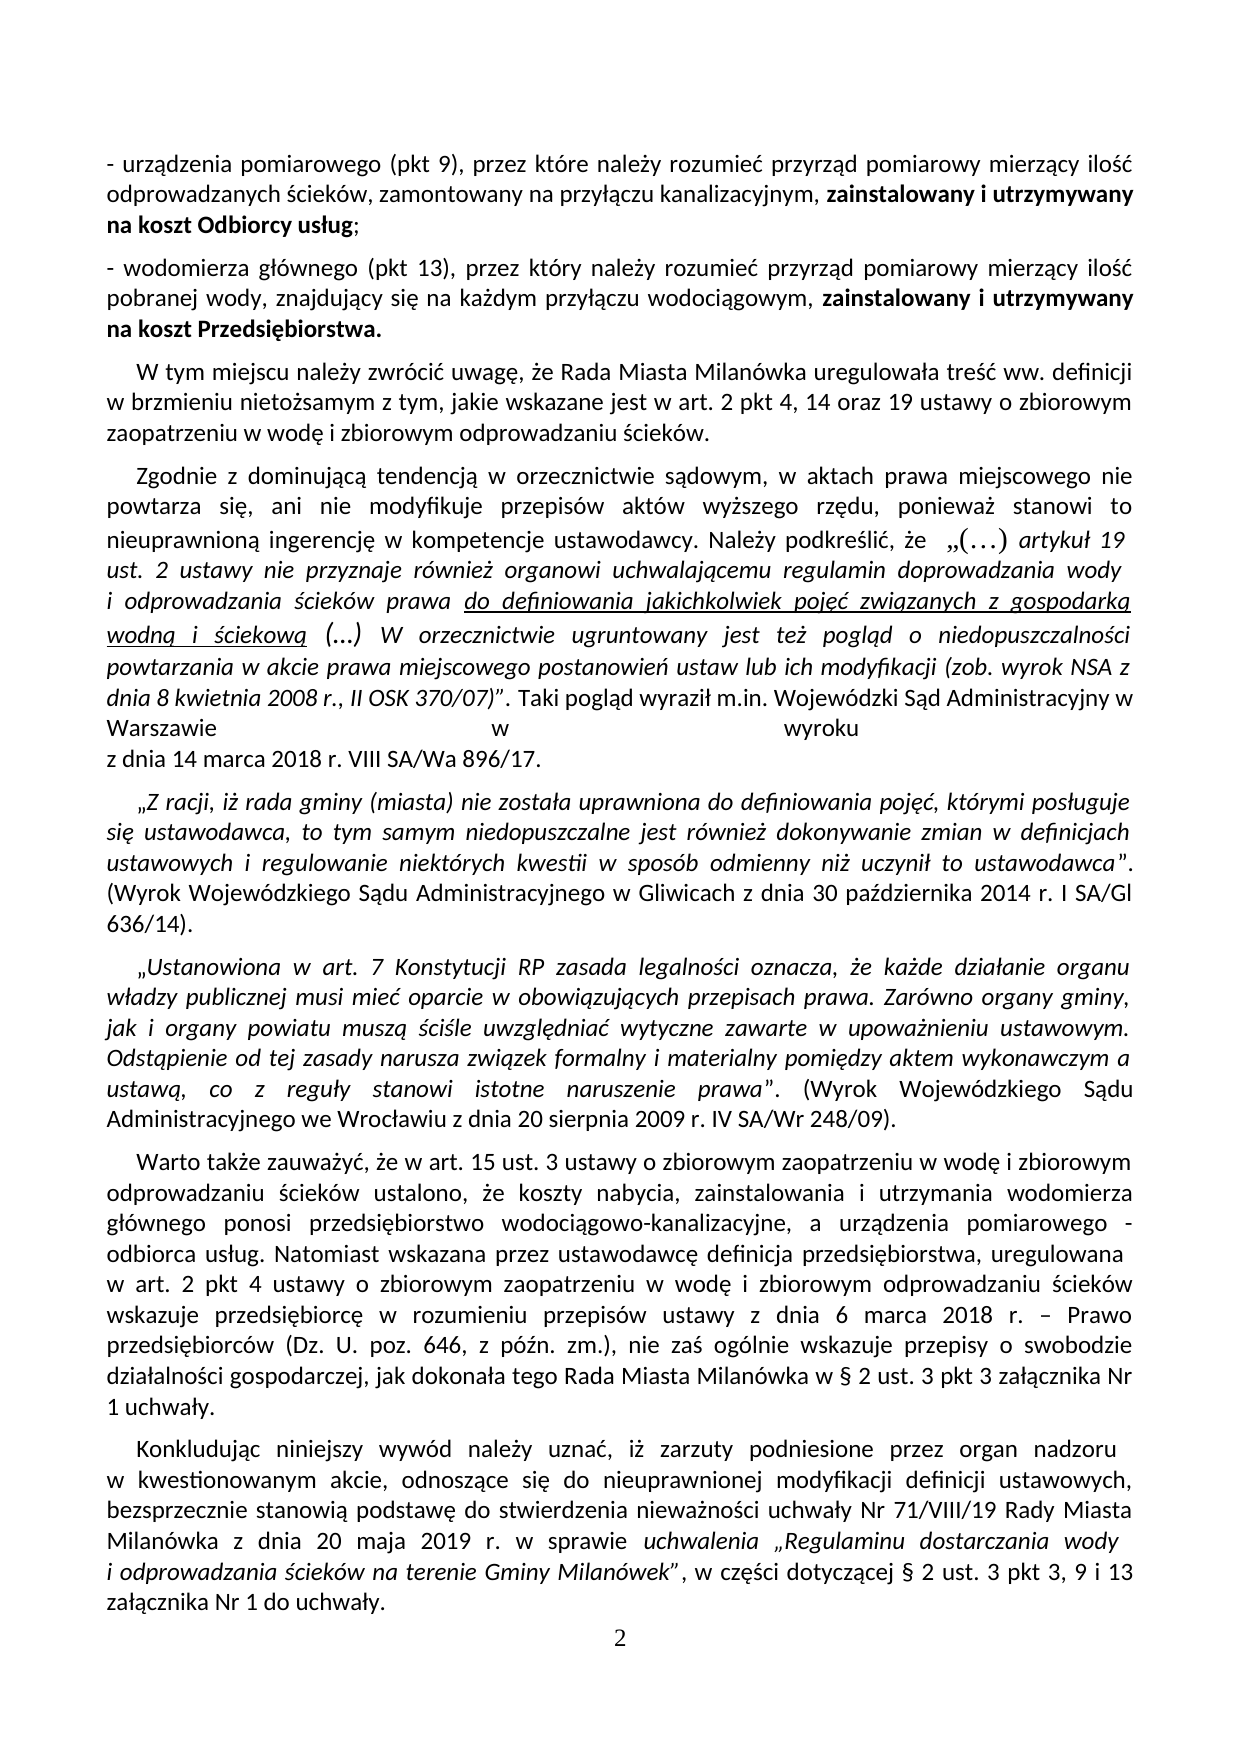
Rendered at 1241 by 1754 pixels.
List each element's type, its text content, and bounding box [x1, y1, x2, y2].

text „Ustanowiona w art. 7 Konstytucji RP zasada legalności oznacza, że każde działanie organu władzy publicznej musi mieć oparcie w obowiązujących przepisach prawa. Zarówno organy gminy, jak i organy powiatu muszą ściśle uwzględniać wytyczne zawarte w upoważnieniu ustawowym. Odstąpienie od tej zasady narusza związek formalny i materialny pomiędzy aktem wykonawczym a ustawą, co z reguły stanowi istotne naruszenie prawa”. (Wyrok Wojewódzkiego Sądu Administracyjnego we Wrocławiu z dnia 20 sierpnia 2009 r. IV SA/Wr 248/09). [106, 951, 1134, 1134]
text W tym miejscu należy zwrócić uwagę, że Rada Miasta Milanówka uregulowała treść ww. definicji w brzmieniu nietożsamym z tym, jakie wskazane jest w art. 2 pkt 4, 14 oraz 19 ustawy o zbiorowym zaopatrzeniu w wodę i zbiorowym odprowadzaniu ścieków. [106, 356, 1134, 447]
text - urządzenia pomiarowego (pkt 9), przez które należy rozumieć przyrząd pomiarowy mierzący ilość odprowadzanych ścieków, zamontowany na przyłączu kanalizacyjnym, zainstalowany i utrzymywany na koszt Odbiorcy usług; [106, 148, 1134, 239]
text Konkludując niniejszy wywód należy uznać, iż zarzuty podniesione przez organ nadzoru w kwestionowanym akcie, odnoszące się do nieuprawnionej modyfikacji definicji ustawowych, bezsprzecznie stanowią podstawę do stwierdzenia nieważności uchwały Nr 71/VIII/19 Rady Miasta Milanówka z dnia 20 maja 2019 r. w sprawie uchwalenia „Regulaminu dostarczania wody i odprowadzania ścieków na terenie Gminy Milanówek”, w części dotyczącej § 2 ust. 3 pkt 3, 9 i 13 załącznika Nr 1 do uchwały. [106, 1434, 1134, 1617]
text Zgodnie z dominującą tendencją w orzecznictwie sądowym, w aktach prawa miejscowego nie powtarza się, ani nie modyfikuje przepisów aktów wyższego rzędu, ponieważ stanowi to nieuprawnioną ingerencję w kompetencje ustawodawcy. Należy podkreślić, że „(…) artykuł 19 ust. 2 ustawy nie przyznaje również organowi uchwalającemu regulamin doprowadzania wody i odprowadzania ścieków prawa do definiowania jakichkolwiek pojęć związanych z gospodarką wodną i ściekową (…) W orzecznictwie ugruntowany jest też pogląd o niedopuszczalności powtarzania w akcie prawa miejscowego postanowień ustaw lub ich modyfikacji (zob. wyrok NSA z dnia 8 kwietnia 2008 r., II OSK 370/07)”. Taki pogląd wyraził m.in. Wojewódzki Sąd Administracyjny w Warszawie w wyroku z dnia 14 marca 2018 r. VIII SA/Wa 896/17. [106, 460, 1134, 773]
text - wodomierza głównego (pkt 13), przez który należy rozumieć przyrząd pomiarowy mierzący ilość pobranej wody, znajdujący się na każdym przyłączu wodociągowym, zainstalowany i utrzymywany na koszt Przedsiębiorstwa. [106, 252, 1134, 343]
text „Z racji, iż rada gminy (miasta) nie została uprawniona do definiowania pojęć, którymi posługuje się ustawodawca, to tym samym niedopuszczalne jest również dokonywanie zmian w definicjach ustawowych i regulowanie niektórych kwestii w sposób odmienny niż uczynił to ustawodawca”. (Wyrok Wojewódzkiego Sądu Administracyjnego w Gliwicach z dnia 30 października 2014 r. I SA/Gl 636/14). [106, 786, 1134, 938]
text Warto także zauważyć, że w art. 15 ust. 3 ustawy o zbiorowym zaopatrzeniu w wodę i zbiorowym odprowadzaniu ścieków ustalono, że koszty nabycia, zainstalowania i utrzymania wodomierza głównego ponosi przedsiębiorstwo wodociągowo-kanalizacyjne, a urządzenia pomiarowego - odbiorca usług. Natomiast wskazana przez ustawodawcę definicja przedsiębiorstwa, uregulowana w art. 2 pkt 4 ustawy o zbiorowym zaopatrzeniu w wodę i zbiorowym odprowadzaniu ścieków wskazuje przedsiębiorcę w rozumieniu przepisów ustawy z dnia 6 marca 2018 r. – Prawo przedsiębiorców (Dz. U. poz. 646, z późn. zm.), nie zaś ogólnie wskazuje przepisy o swobodzie działalności gospodarczej, jak dokonała tego Rada Miasta Milanówka w § 2 ust. 3 pkt 3 załącznika Nr 1 uchwały. [106, 1146, 1134, 1421]
